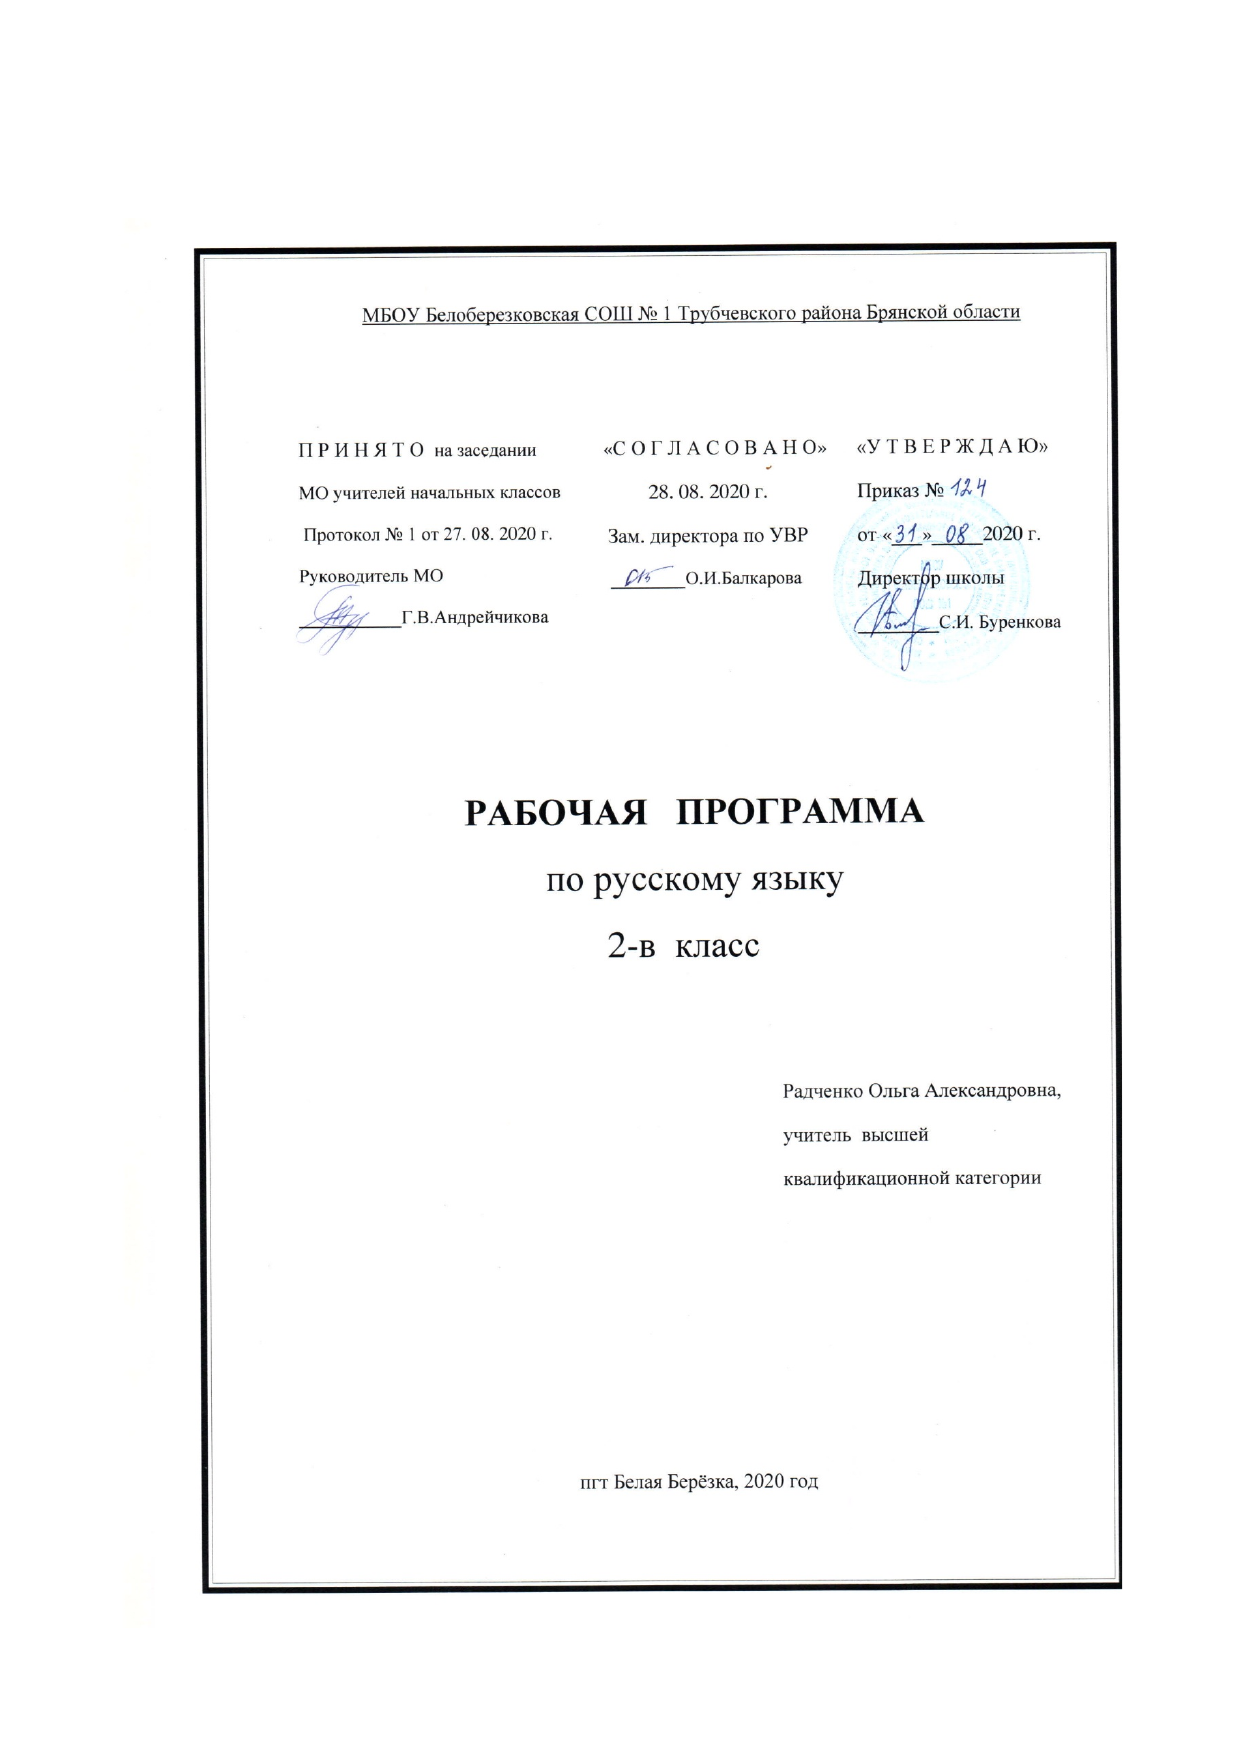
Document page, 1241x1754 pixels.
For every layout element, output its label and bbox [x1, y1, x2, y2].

picture [118, 218, 1123, 1628]
